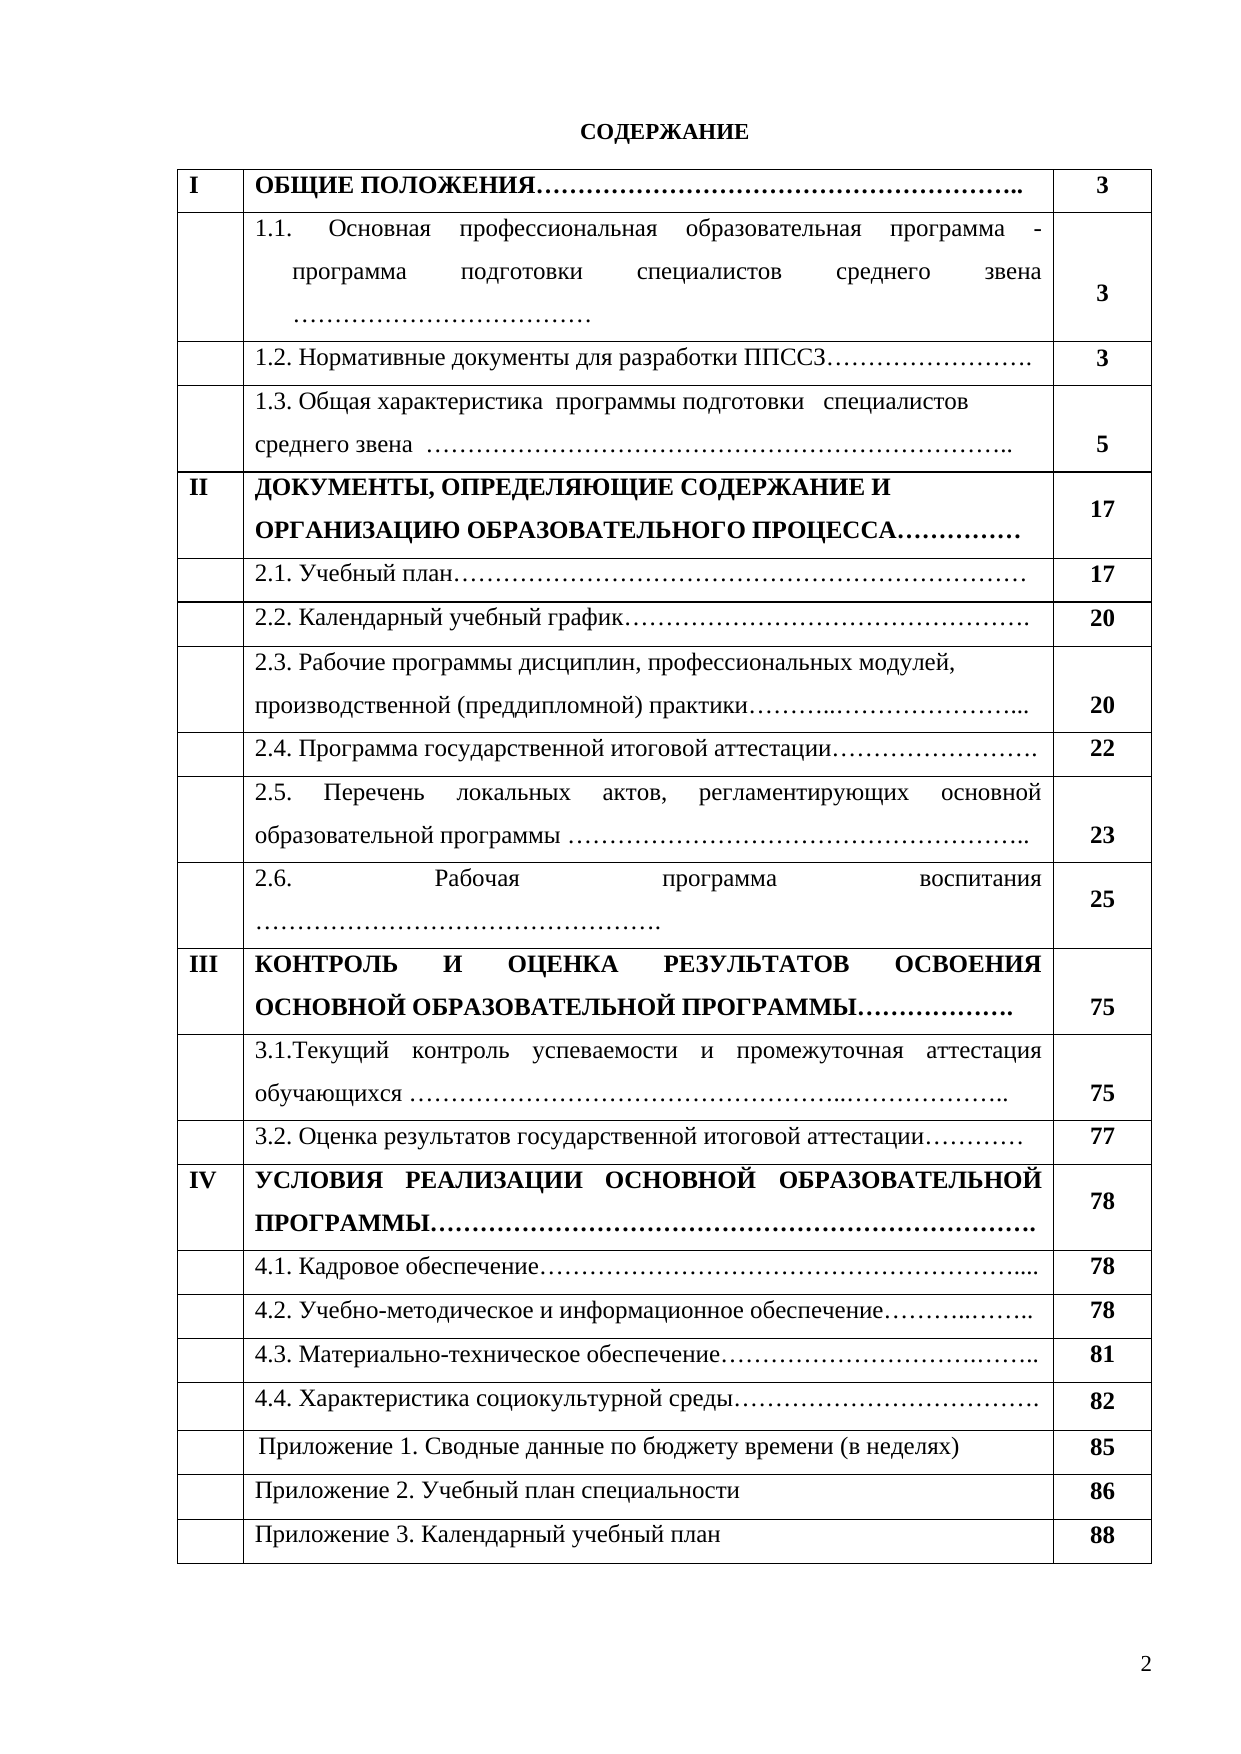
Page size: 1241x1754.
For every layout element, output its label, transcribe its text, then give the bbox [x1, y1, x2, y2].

table_cell III [178, 949, 243, 1034]
table_cell [178, 1121, 243, 1164]
table_cell 2.3. Рабочие программы дисциплин, профессиональных модулей, производственной (преддипломной) практики………..…………………... [244, 647, 1053, 732]
table_cell [178, 1431, 243, 1474]
table_cell 17 [1054, 473, 1151, 557]
table_cell [178, 1251, 243, 1294]
table_cell 20 [1054, 603, 1151, 646]
table_cell [178, 559, 243, 601]
table_cell [178, 1383, 243, 1430]
table_cell 23 [1054, 777, 1151, 862]
table_cell 4.4. Характеристика социокультурной среды………………………………. [244, 1383, 1053, 1430]
table_cell [178, 386, 243, 471]
table_cell 17 [1054, 559, 1151, 601]
table_cell 5 [1054, 386, 1151, 471]
table_cell [178, 1520, 243, 1562]
table_header I [178, 170, 243, 212]
table_cell 78 [1054, 1165, 1151, 1250]
table_cell 81 [1054, 1339, 1151, 1382]
table_cell Контроль и оценка результатов освоения основной образовательной программы………………. [244, 949, 1053, 1034]
table_cell [178, 1035, 243, 1120]
table_cell [178, 647, 243, 732]
table_cell 82 [1054, 1383, 1151, 1430]
table_cell 2.6. Рабочая программа воспитания …………………………………………. [244, 863, 1053, 948]
table_header ОБЩИЕ ПОЛОЖЕНИЯ………………………………………………….. [244, 170, 1053, 212]
table_cell 1.2. Нормативные документы для разработки ППССЗ……………………. [244, 342, 1053, 385]
table_cell 25 [1054, 863, 1151, 948]
table_cell [178, 1295, 243, 1338]
table_cell 22 [1054, 733, 1151, 776]
table_header 3 [1054, 170, 1151, 212]
table_cell IV [178, 1165, 243, 1250]
table_cell 1.3. Общая характеристика программы подготовки специалистов среднего звена …………………………………………………………….. [244, 386, 1053, 471]
table_cell Основная профессиональная образовательная программа - программа подготовки специалистов среднего звена ……………………………… [244, 213, 1053, 341]
table_cell II [178, 473, 243, 557]
table_cell 4.3. Материально-техническое обеспечение………………………….…….. [244, 1339, 1053, 1382]
table_cell 75 [1054, 1035, 1151, 1120]
text СОДЕРЖАНИЕ [177, 118, 1152, 144]
table_cell [178, 863, 243, 948]
table_cell 3 [1054, 213, 1151, 341]
table_cell 86 [1054, 1475, 1151, 1518]
table_cell 77 [1054, 1121, 1151, 1164]
table_cell 2.4. Программа государственной итоговой аттестации……………………. [244, 733, 1053, 776]
table_cell 3.1.Текущий контроль успеваемости и промежуточная аттестация обучающихся ……………………………………………..……………….. [244, 1035, 1053, 1120]
table_cell [178, 603, 243, 646]
table_cell 78 [1054, 1295, 1151, 1338]
table_cell Приложение 3. Календарный учебный план [244, 1520, 1053, 1562]
table_cell Документы, определяющие содержание и организацию образовательного процесса…………… [244, 473, 1053, 557]
table_cell 78 [1054, 1251, 1151, 1294]
table_cell [178, 342, 243, 385]
table_cell Условия реализации основной образовательной программы………………………………………………………………. [244, 1165, 1053, 1250]
table_cell Приложение 1. Сводные данные по бюджету времени (в неделях) [244, 1431, 1053, 1474]
table_cell 2.1. Учебный план…………………………………………………………… [244, 559, 1053, 601]
table_cell 4.2. Учебно-методическое и информационное обеспечение………..…….. [244, 1295, 1053, 1338]
table_cell [178, 777, 243, 862]
table_cell [178, 733, 243, 776]
table_cell 2.5. Перечень локальных актов, регламентирующих основной образовательной программы ……………………………………………….. [244, 777, 1053, 862]
table_cell Приложение 2. Учебный план специальности [244, 1475, 1053, 1518]
table_cell 2.2. Календарный учебный график…………………………………………. [244, 603, 1053, 646]
table_cell 88 [1054, 1520, 1151, 1562]
table_cell [178, 213, 243, 341]
table_cell 3 [1054, 342, 1151, 385]
table_cell [178, 1339, 243, 1382]
table_cell 75 [1054, 949, 1151, 1034]
table_cell 4.1. Кадровое обеспечение………………………………………………….... [244, 1251, 1053, 1294]
table_cell [178, 1475, 243, 1518]
table_cell 85 [1054, 1431, 1151, 1474]
table_cell 20 [1054, 647, 1151, 732]
table_cell 3.2. Оценка результатов государственной итоговой аттестации………… [244, 1121, 1053, 1164]
